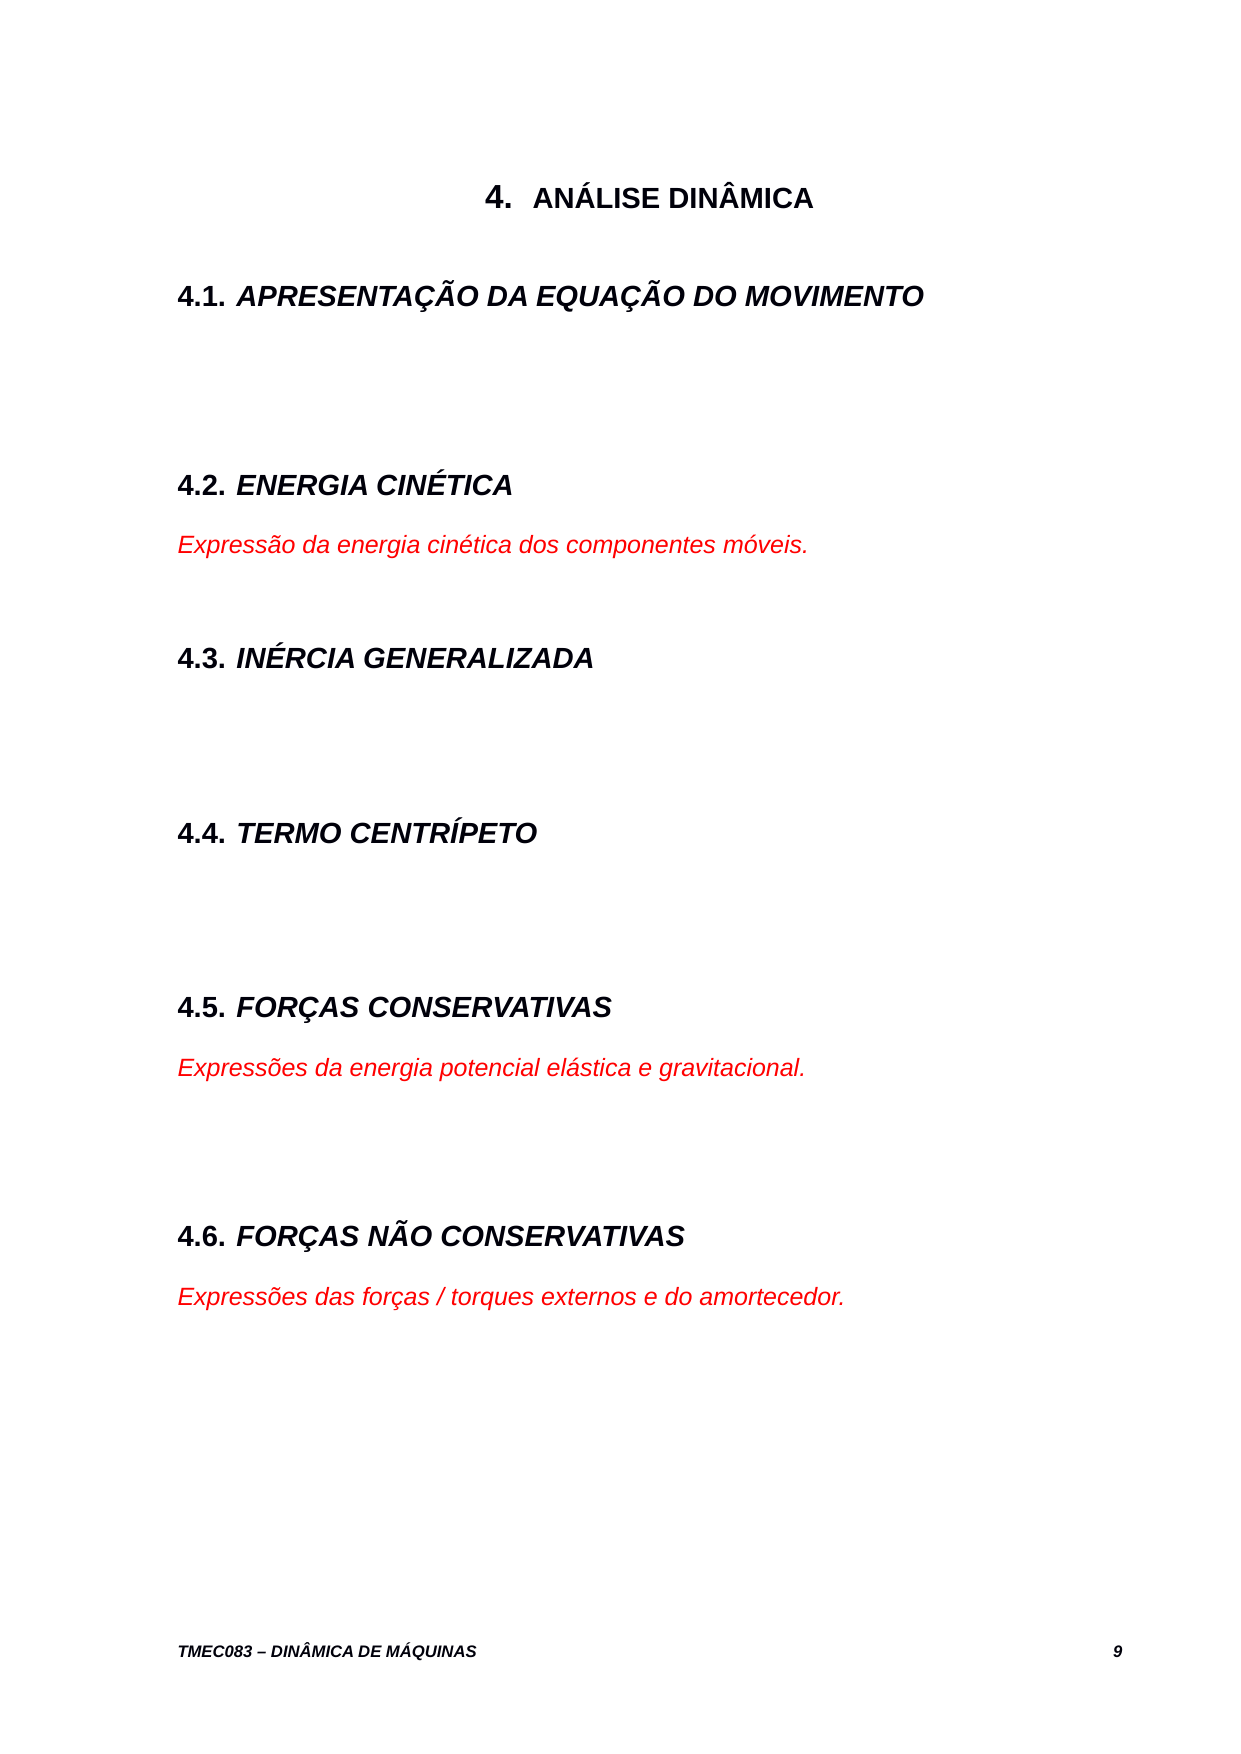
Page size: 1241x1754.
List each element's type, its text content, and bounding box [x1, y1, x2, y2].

list APRESENTAÇÃO DA EQUAÇÃO DO MOVIMENTO [177, 279, 1122, 313]
list TERMO CENTRÍPETO [177, 816, 1122, 849]
list ANÁLISE DINÂMICA [177, 177, 1122, 216]
list FORÇAS NÃO CONSERVATIVAS [177, 1219, 1122, 1253]
list FORÇAS CONSERVATIVAS [177, 990, 1122, 1023]
list ENERGIA CINÉTICA [177, 467, 1122, 501]
text Expressões da energia potencial elástica e gravitacional. [177, 1052, 1122, 1081]
text Expressões das forças / torques externos e do amortecedor. [177, 1282, 1122, 1311]
list INÉRCIA GENERALIZADA [177, 642, 1122, 675]
text Expressão da energia cinética dos componentes móveis. [177, 530, 1122, 559]
